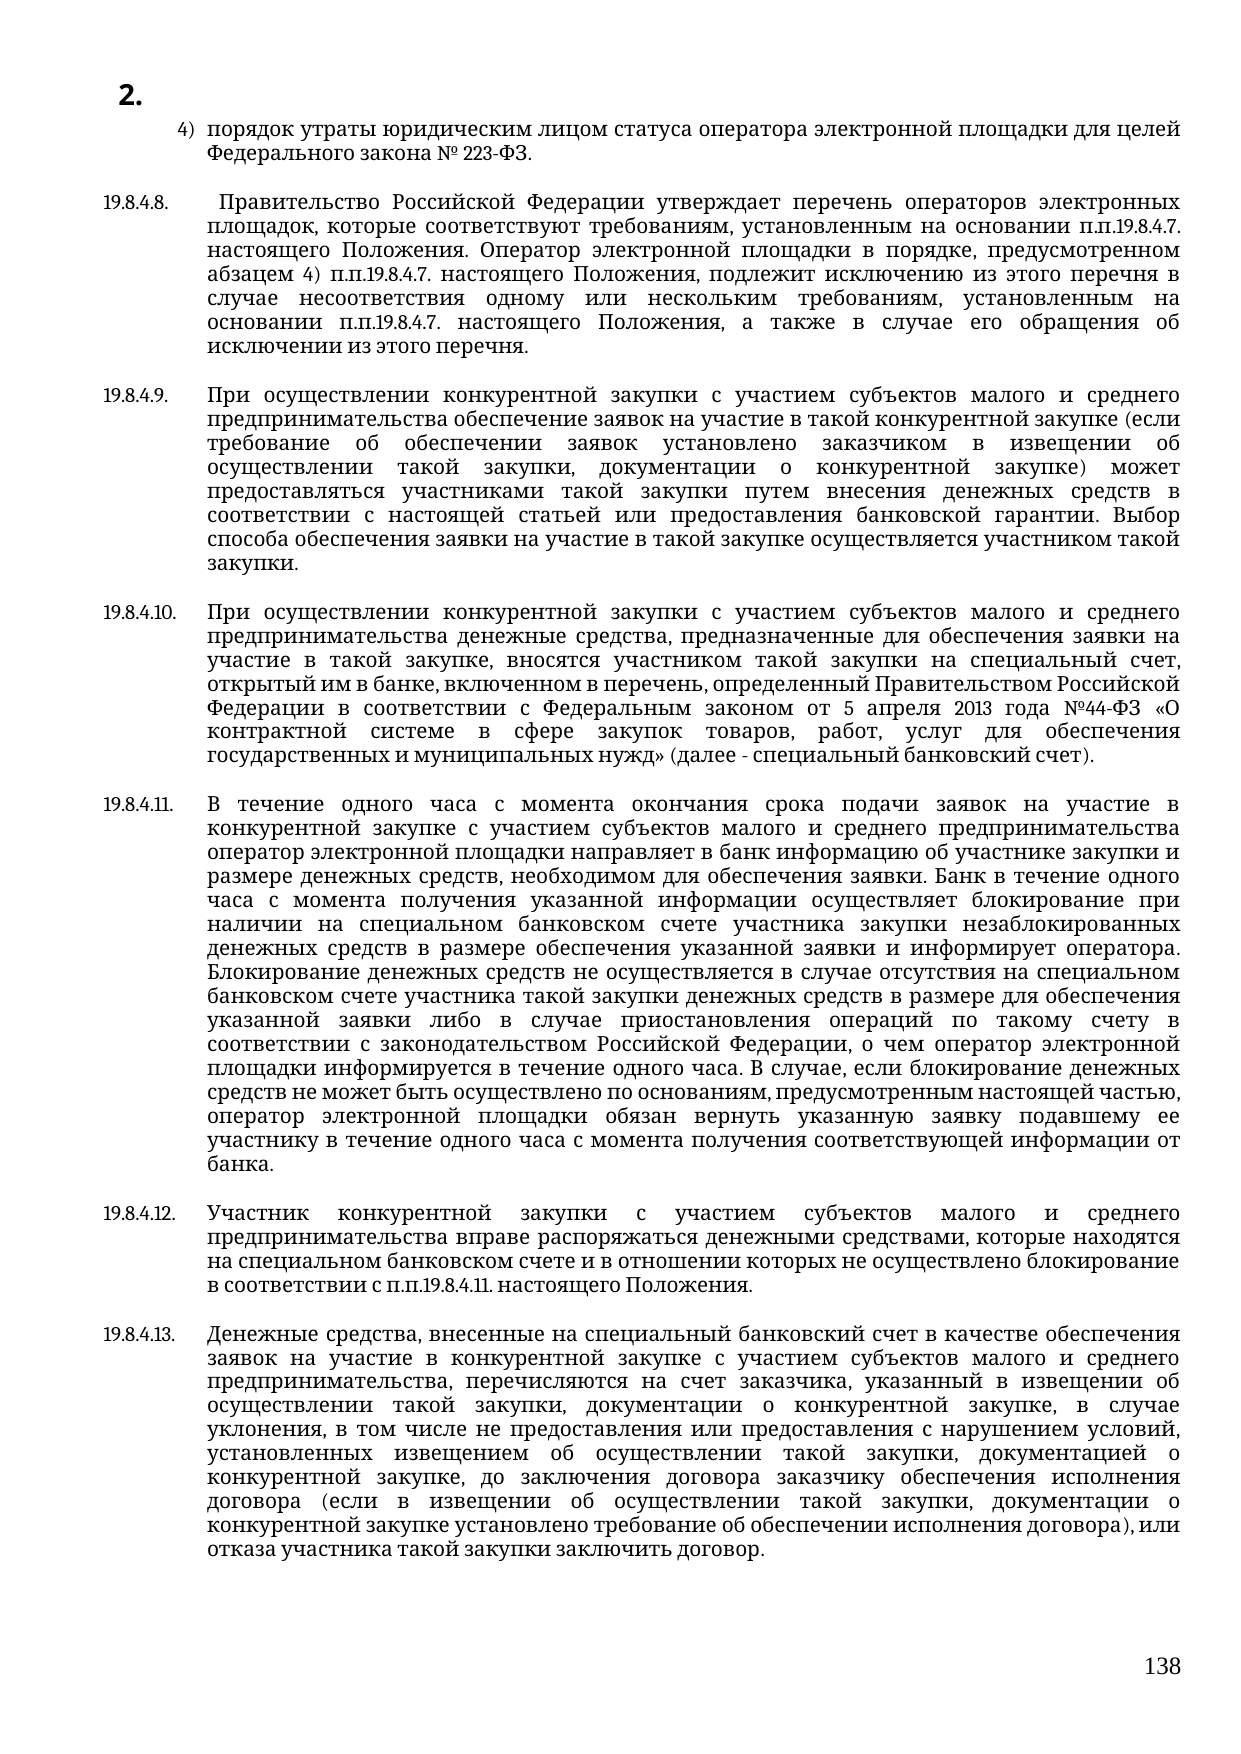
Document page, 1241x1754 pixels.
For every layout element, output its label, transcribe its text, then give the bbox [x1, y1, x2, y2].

list 19.8.4.12. Участник конкурентной закупки с участием субъектов малого и среднего предпринимательства вправе распоряжаться денежными средствами, которые находятся на специальном банковском счете и в отношении которых не осуществлено блокирование в соответствии с п.п.19.8.4.11. настоящего Положения. [103, 1201, 1181, 1297]
list 19.8.4.13. Денежные средства, внесенные на специальный банковский счет в качестве обеспечения заявок на участие в конкурентной закупке с участием субъектов малого и среднего предпринимательства, перечисляются на счет заказчика, указанный в извещении об осуществлении такой закупки, документации о конкурентной закупке, в случае уклонения, в том числе не предоставления или предоставления с нарушением условий, установленных извещением об осуществлении такой закупки, документацией о конкурентной закупке, до заключения договора заказчику обеспечения исполнения договора (если в извещении об осуществлении такой закупки, документации о конкурентной закупке установлено требование об обеспечении исполнения договора), или отказа участника такой закупки заключить договор. [103, 1322, 1181, 1562]
list 19.8.4.8. Правительство Российской Федерации утверждает перечень операторов электронных площадок, которые соответствуют требованиям, установленным на основании п.п.19.8.4.7. настоящего Положения. Оператор электронной площадки в порядке, предусмотренном абзацем 4) п.п.19.8.4.7. настоящего Положения, подлежит исключению из этого перечня в случае несоответствия одному или нескольким требованиям, установленным на основании п.п.19.8.4.7. настоящего Положения, а также в случае его обращения об исключении из этого перечня. [103, 191, 1181, 359]
list 4) порядок утраты юридическим лицом статуса оператора электронной площадки для целей Федерального закона № 223-ФЗ. [177, 118, 1181, 166]
list 19.8.4.11. В течение одного часа с момента окончания срока подачи заявок на участие в конкурентной закупке с участием субъектов малого и среднего предпринимательства оператор электронной площадки направляет в банк информацию об участнике закупки и размере денежных средств, необходимом для обеспечения заявки. Банк в течение одного часа с момента получения указанной информации осуществляет блокирование при наличии на специальном банковском счете участника закупки незаблокированных денежных средств в размере обеспечения указанной заявки и информирует оператора. Блокирование денежных средств не осуществляется в случае отсутствия на специальном банковском счете участника такой закупки денежных средств в размере для обеспечения указанной заявки либо в случае приостановления операций по такому счету в соответствии с законодательством Российской Федерации, о чем оператор электронной площадки информируется в течение одного часа. В случае, если блокирование денежных средств не может быть осуществлено по основаниям, предусмотренным настоящей частью, оператор электронной площадки обязан вернуть указанную заявку подавшему ее участнику в течение одного часа с момента получения соответствующей информации от банка. [103, 793, 1181, 1176]
list 19.8.4.10. При осуществлении конкурентной закупки с участием субъектов малого и среднего предпринимательства денежные средства, предназначенные для обеспечения заявки на участие в такой закупке, вносятся участником такой закупки на специальный счет, открытый им в банке, включенном в перечень, определенный Правительством Российской Федерации в соответствии с Федеральным законом от 5 апреля 2013 года №44-ФЗ «О контрактной системе в сфере закупок товаров, работ, услуг для обеспечения государственных и муниципальных нужд» (далее - специальный банковский счет). [103, 600, 1181, 768]
list 19.8.4.9. При осуществлении конкурентной закупки с участием субъектов малого и среднего предпринимательства обеспечение заявок на участие в такой конкурентной закупке (если требование об обеспечении заявок установлено заказчиком в извещении об осуществлении такой закупки, документации о конкурентной закупке) может предоставляться участниками такой закупки путем внесения денежных средств в соответствии с настоящей статьей или предоставления банковской гарантии. Выбор способа обеспечения заявки на участие в такой закупке осуществляется участником такой закупки. [103, 384, 1181, 575]
